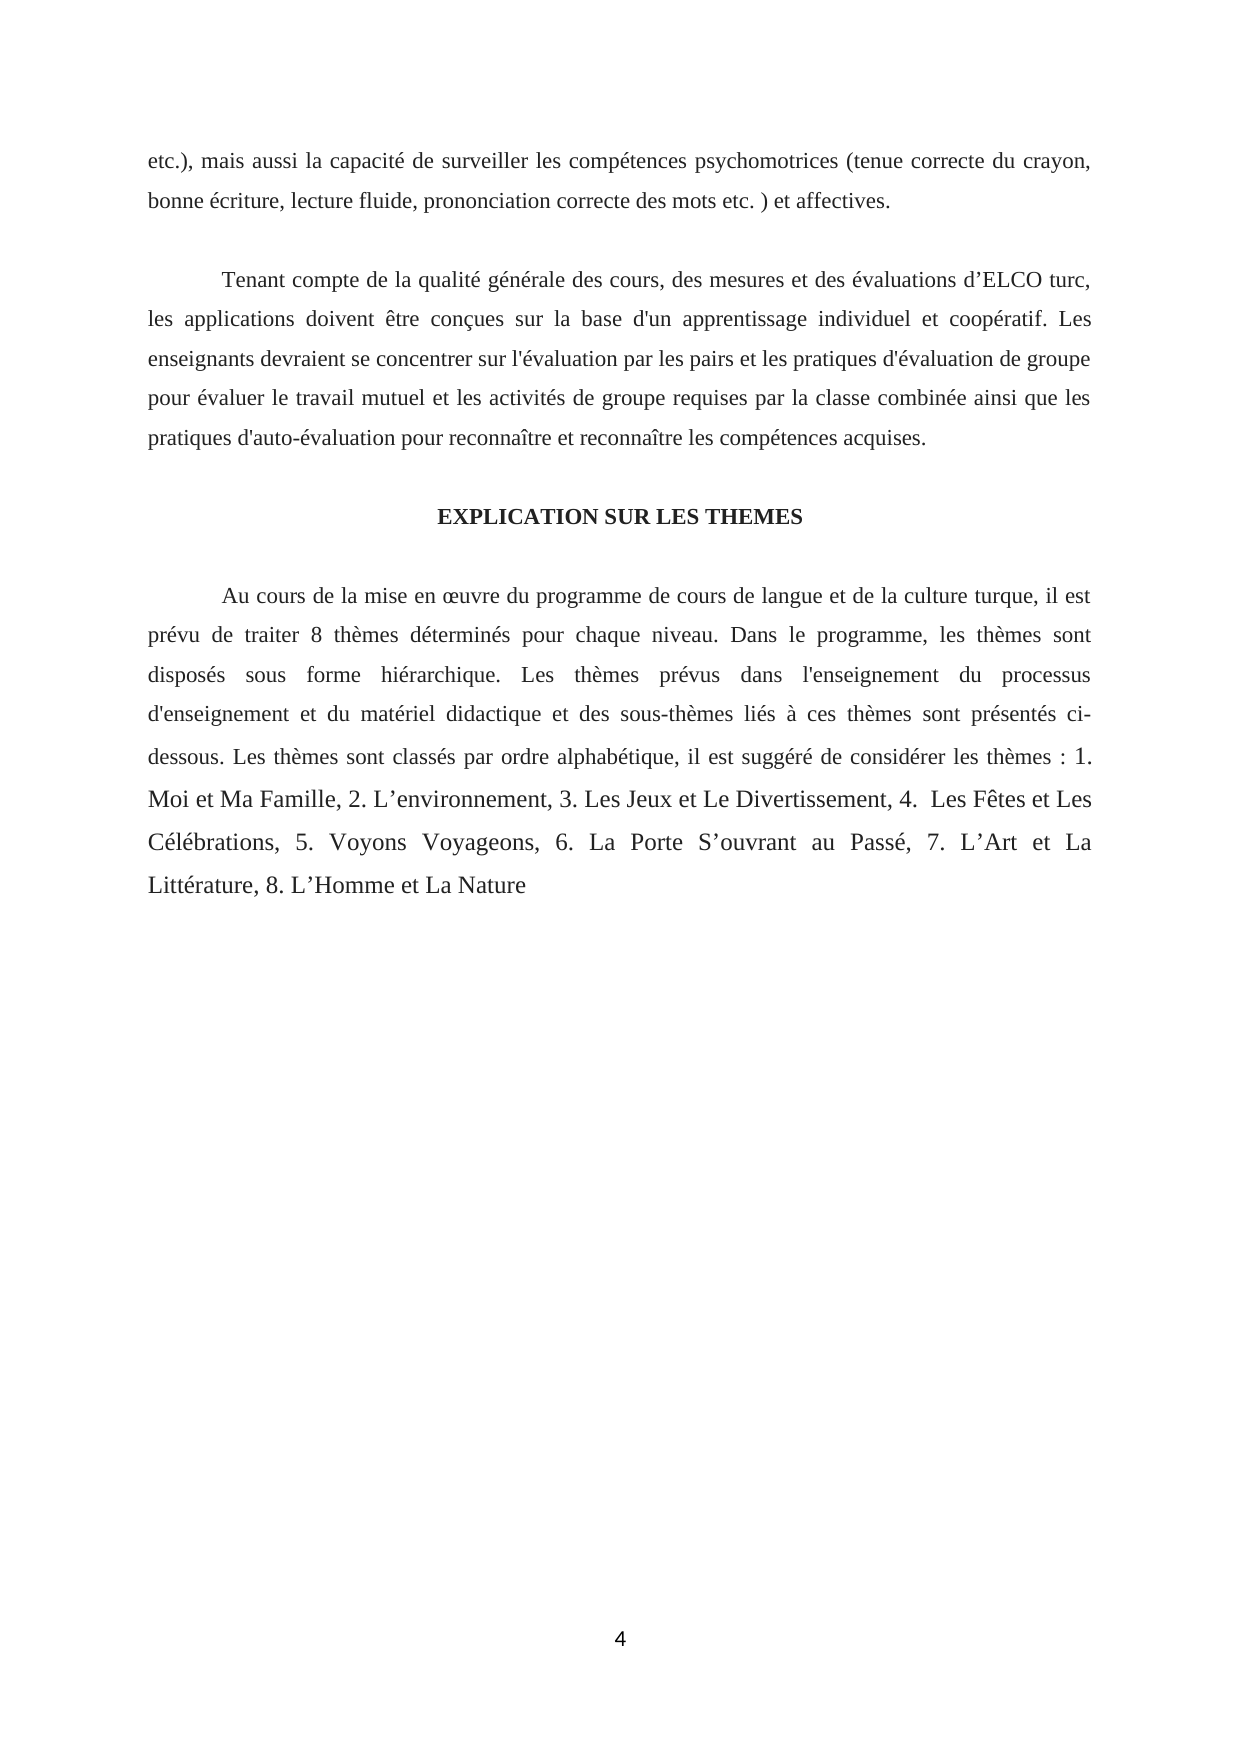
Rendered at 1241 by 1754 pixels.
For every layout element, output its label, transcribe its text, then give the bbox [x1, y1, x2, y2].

text Tenant compte de la qualité générale des cours, des mesures et des évaluations d’ELCO turc, les applications doivent être conçues sur la base d'un apprentissage individuel et coopératif. Les enseignants devraient se concentrer sur l'évaluation par les pairs et les pratiques d'évaluation de groupe pour évaluer le travail mutuel et les activités de groupe requises par la classe combinée ainsi que les pratiques d'auto-évaluation pour reconnaître et reconnaître les compétences acquises. [148, 266, 1093, 450]
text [148, 148, 1093, 213]
text Au cours de la mise en œuvre du programme de cours de langue et de la culture turque, il est prévu de traiter 8 thèmes déterminés pour chaque niveau. Dans le programme, les thèmes sont disposés sous forme hiérarchique. Les thèmes prévus dans l'enseignement du processus d'enseignement et du matériel didactique et des sous-thèmes liés à ces thèmes sont présentés ci-dessous. Les thèmes sont classés par ordre alphabétique, il est suggéré de considérer les thèmes : 1. Moi et Ma Famille, 2. L’environnement, 3. Les Jeux et Le Divertissement, 4. Les Fêtes et Les Célébrations, 5. Voyons Voyageons, 6. La Porte S’ouvrant au Passé, 7. L’Art et La Littérature, 8. L’Homme et La Nature [148, 582, 1093, 899]
text EXPLICATION SUR LES THEMES [148, 503, 1093, 529]
